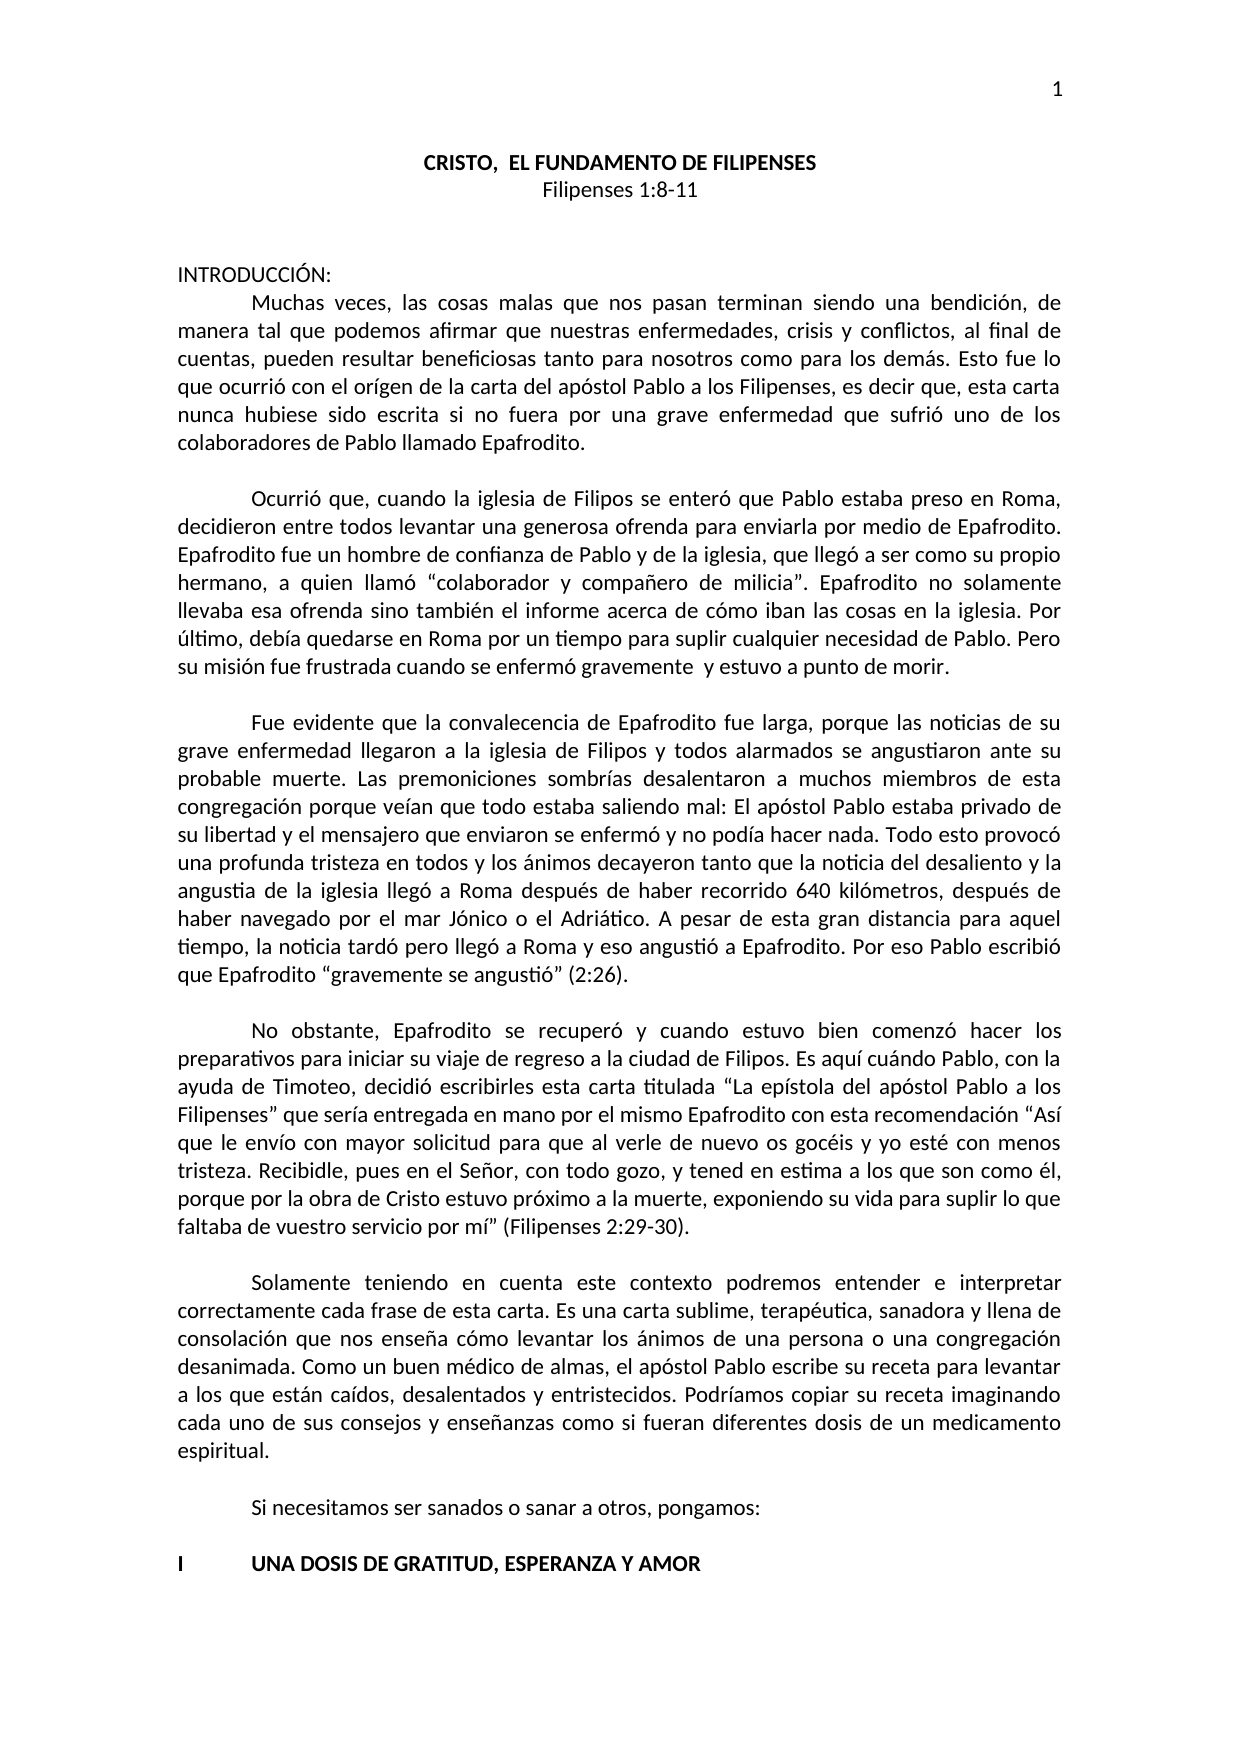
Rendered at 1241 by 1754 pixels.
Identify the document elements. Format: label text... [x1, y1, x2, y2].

text CRISTO, EL FUNDAMENTO DE FILIPENSES [177, 148, 1063, 176]
text Filipenses 1:8-11 [177, 176, 1063, 204]
text I UNA DOSIS DE GRATITUD, ESPERANZA Y AMOR [177, 1549, 1063, 1577]
text Muchas veces, las cosas malas que nos pasan terminan siendo una bendición, de manera tal que podemos afirmar que nuestras enfermedades, crisis y conflictos, al final de cuentas, pueden resultar beneficiosas tanto para nosotros como para los demás. Esto fue lo que ocurrió con el orígen de la carta del apóstol Pablo a los Filipenses, es decir que, esta carta nunca hubiese sido escrita si no fuera por una grave enfermedad que sufrió uno de los colaboradores de Pablo llamado Epafrodito. [177, 288, 1063, 456]
text Fue evidente que la convalecencia de Epafrodito fue larga, porque las noticias de su grave enfermedad llegaron a la iglesia de Filipos y todos alarmados se angustiaron ante su probable muerte. Las premoniciones sombrías desalentaron a muchos miembros de esta congregación porque veían que todo estaba saliendo mal: El apóstol Pablo estaba privado de su libertad y el mensajero que enviaron se enfermó y no podía hacer nada. Todo esto provocó una profunda tristeza en todos y los ánimos decayeron tanto que la noticia del desaliento y la angustia de la iglesia llegó a Roma después de haber recorrido 640 kilómetros, después de haber navegado por el mar Jónico o el Adriático. A pesar de esta gran distancia para aquel tiempo, la noticia tardó pero llegó a Roma y eso angustió a Epafrodito. Por eso Pablo escribió que Epafrodito “gravemente se angustió” (2:26). [177, 708, 1063, 988]
text Si necesitamos ser sanados o sanar a otros, pongamos: [177, 1493, 1063, 1521]
text INTRODUCCIÓN: [177, 260, 1063, 288]
text No obstante, Epafrodito se recuperó y cuando estuvo bien comenzó hacer los preparativos para iniciar su viaje de regreso a la ciudad de Filipos. Es aquí cuándo Pablo, con la ayuda de Timoteo, decidió escribirles esta carta titulada “La epístola del apóstol Pablo a los Filipenses” que sería entregada en mano por el mismo Epafrodito con esta recomendación “Así que le envío con mayor solicitud para que al verle de nuevo os gocéis y yo esté con menos tristeza. Recibidle, pues en el Señor, con todo gozo, y tened en estima a los que son como él, porque por la obra de Cristo estuvo próximo a la muerte, exponiendo su vida para suplir lo que faltaba de vuestro servicio por mí” (Filipenses 2:29-30). [177, 1016, 1063, 1240]
text Solamente teniendo en cuenta este contexto podremos entender e interpretar correctamente cada frase de esta carta. Es una carta sublime, terapéutica, sanadora y llena de consolación que nos enseña cómo levantar los ánimos de una persona o una congregación desanimada. Como un buen médico de almas, el apóstol Pablo escribe su receta para levantar a los que están caídos, desalentados y entristecidos. Podríamos copiar su receta imaginando cada uno de sus consejos y enseñanzas como si fueran diferentes dosis de un medicamento espiritual. [177, 1268, 1063, 1464]
text Ocurrió que, cuando la iglesia de Filipos se enteró que Pablo estaba preso en Roma, decidieron entre todos levantar una generosa ofrenda para enviarla por medio de Epafrodito. Epafrodito fue un hombre de confianza de Pablo y de la iglesia, que llegó a ser como su propio hermano, a quien llamó “colaborador y compañero de milicia”. Epafrodito no solamente llevaba esa ofrenda sino también el informe acerca de cómo iban las cosas en la iglesia. Por último, debía quedarse en Roma por un tiempo para suplir cualquier necesidad de Pablo. Pero su misión fue frustrada cuando se enfermó gravemente y estuvo a punto de morir. [177, 484, 1063, 680]
